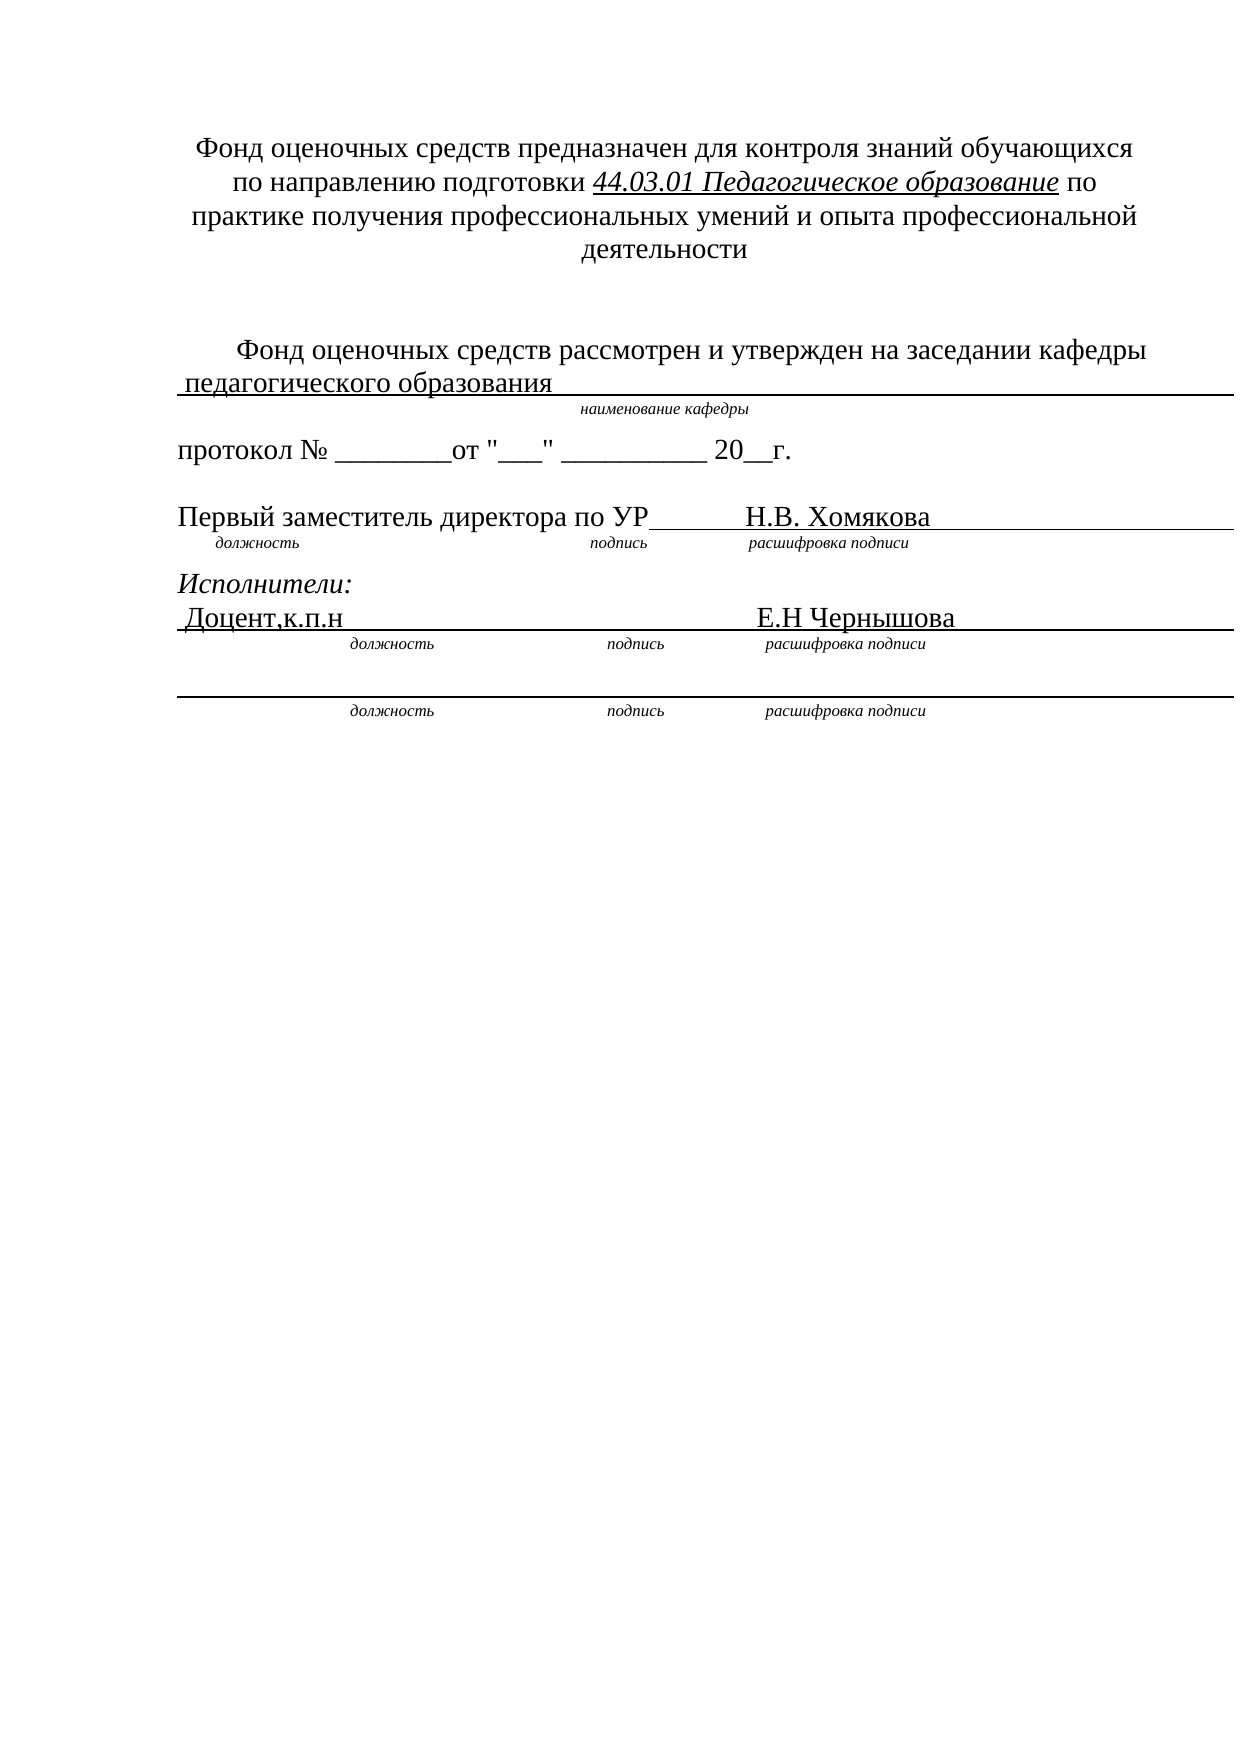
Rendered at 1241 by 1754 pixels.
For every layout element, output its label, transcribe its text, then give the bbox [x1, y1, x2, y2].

text протокол № ________от "___" __________ 20__г. [177, 432, 1152, 466]
text Фонд оценочных средств рассмотрен и утвержден на заседании кафедры [177, 332, 1152, 365]
text должность подпись расшифровка подписи [177, 634, 1152, 667]
text Первый заместитель директора по УР Н.В. Хомякова [177, 499, 1152, 533]
text Исполнители: [177, 567, 1152, 600]
text педагогического образования [177, 365, 1152, 394]
text наименование кафедры [177, 399, 1152, 432]
text должность подпись расшифровка подписи [177, 533, 1152, 567]
text Фонд оценочных средств предназначен для контроля знаний обучающихся по направлению подготовки 44.03.01 Педагогическое образование по практике получения профессиональных умений и опыта профессиональной деятельности [177, 131, 1152, 265]
text Доцент,к.п.н E.Н Чернышова [177, 600, 1152, 629]
text должность подпись расшифровка подписи [177, 701, 1152, 734]
